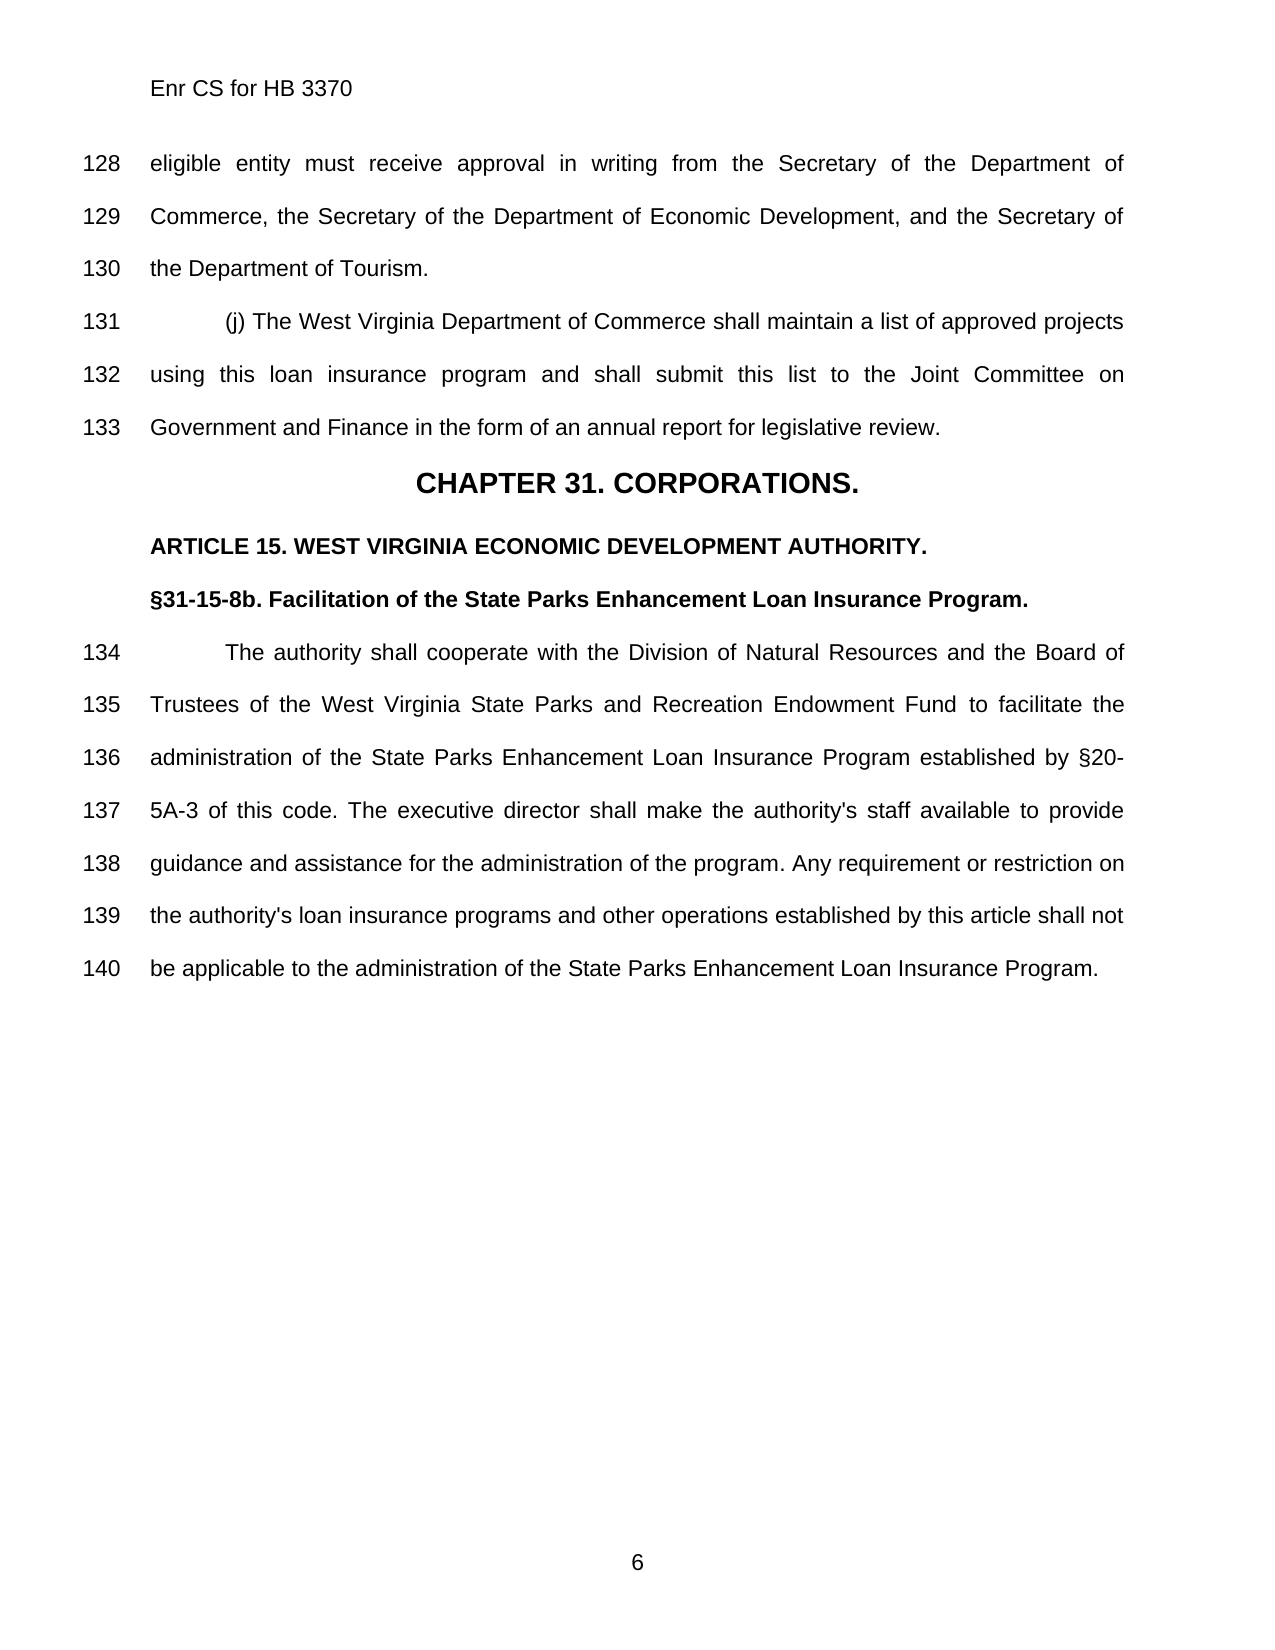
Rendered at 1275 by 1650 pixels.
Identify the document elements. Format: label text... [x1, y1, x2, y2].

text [150, 150, 1125, 282]
text CHAPTER 31. CORPORATIONS. [150, 466, 1125, 500]
text (j) The West Virginia Department of Commerce shall maintain a list of approved projects using this loan insurance program and shall submit this list to the Joint Committee on Government and Finance in the form of an annual report for legislative review. [150, 308, 1125, 440]
text §31-15-8b. Facilitation of the State Parks Enhancement Loan Insurance Program. [150, 586, 1125, 612]
text The authority shall cooperate with the Division of Natural Resources and the Board of Trustees of the West Virginia State Parks and Recreation Endowment Fund to facilitate the administration of the State Parks Enhancement Loan Insurance Program established by §20-5A-3 of this code. The executive director shall make the authority's staff available to provide guidance and assistance for the administration of the program. Any requirement or restriction on the authority's loan insurance programs and other operations established by this article shall not be applicable to the administration of the State Parks Enhancement Loan Insurance Program. [150, 639, 1125, 981]
text ARTICLE 15. WEST VIRGINIA ECONOMIC DEVELOPMENT AUTHORITY. [150, 533, 1125, 560]
